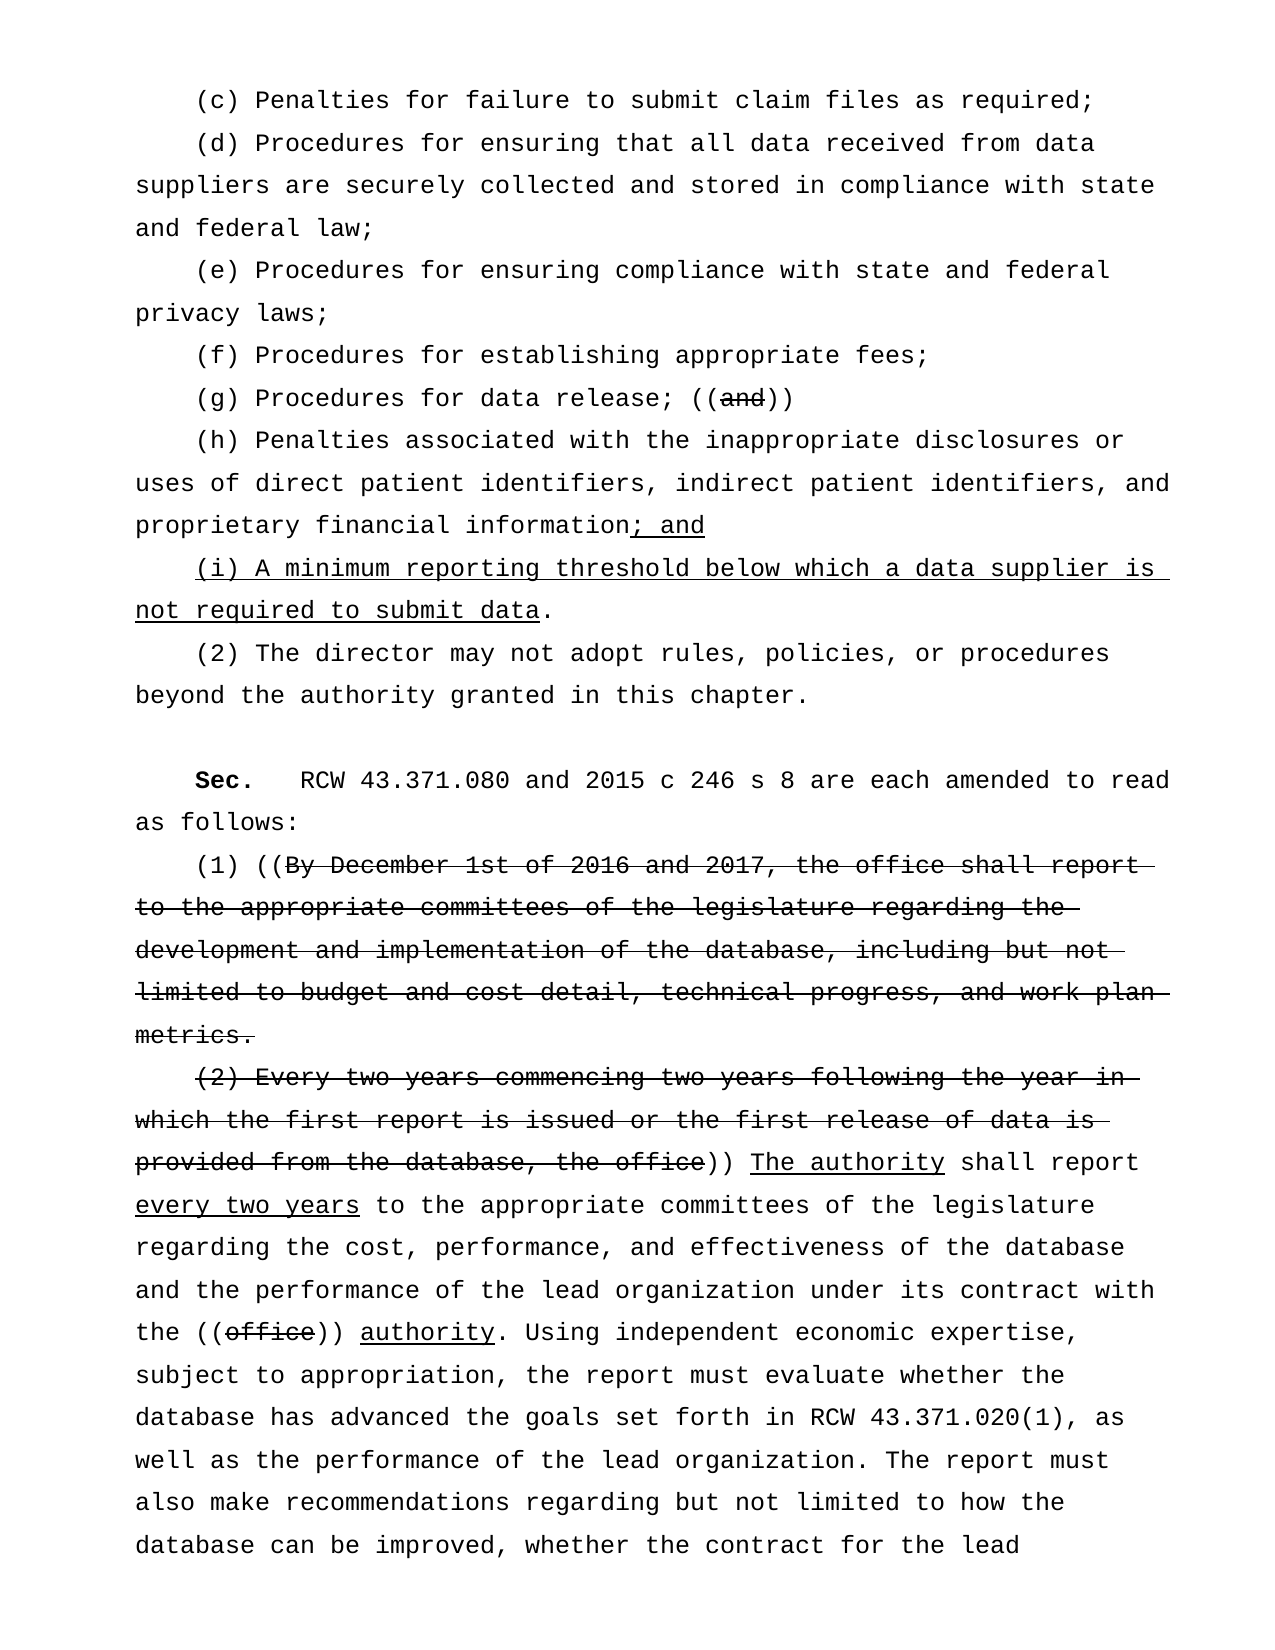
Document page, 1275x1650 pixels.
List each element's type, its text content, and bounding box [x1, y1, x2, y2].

text (e) Procedures for ensuring compliance with state and federal privacy laws; [135, 245, 1170, 330]
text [135, 1052, 1170, 1562]
text (i) A minimum reporting threshold below which a data supplier is not required to submit data. [135, 542, 1170, 627]
text (1) ((By December 1st of 2016 and 2017, the office shall report to the appropriate committees of the legislature regarding the development and implementation of the database, including but not limited to budget and cost detail, technical progress, and work plan metrics. [135, 839, 1170, 993]
text Sec. RCW 43.371.080 and 2015 c 246 s 8 are each amended to read as follows: [135, 754, 1170, 839]
text (g) Procedures for data release; ((and)) [135, 372, 1170, 415]
text (2) The director may not adopt rules, policies, or procedures beyond the authority granted in this chapter. [135, 627, 1170, 712]
text (h) Penalties associated with the inappropriate disclosures or uses of direct patient identifiers, indirect patient identifiers, and proprietary financial information; and [135, 415, 1170, 542]
text (1) ((By December 1st of 2016 and 2017, the office shall report to the appropriate committees of the legislature regarding the development and implementation of the database, including but not limited to budget and cost detail, technical progress, and work plan metrics. [135, 995, 1170, 1052]
text (d) Procedures for ensuring that all data received from data suppliers are securely collected and stored in compliance with state and federal law; [135, 117, 1170, 245]
text (c) Penalties for failure to submit claim files as required; [135, 75, 1170, 117]
text (f) Procedures for establishing appropriate fees; [135, 330, 1170, 372]
